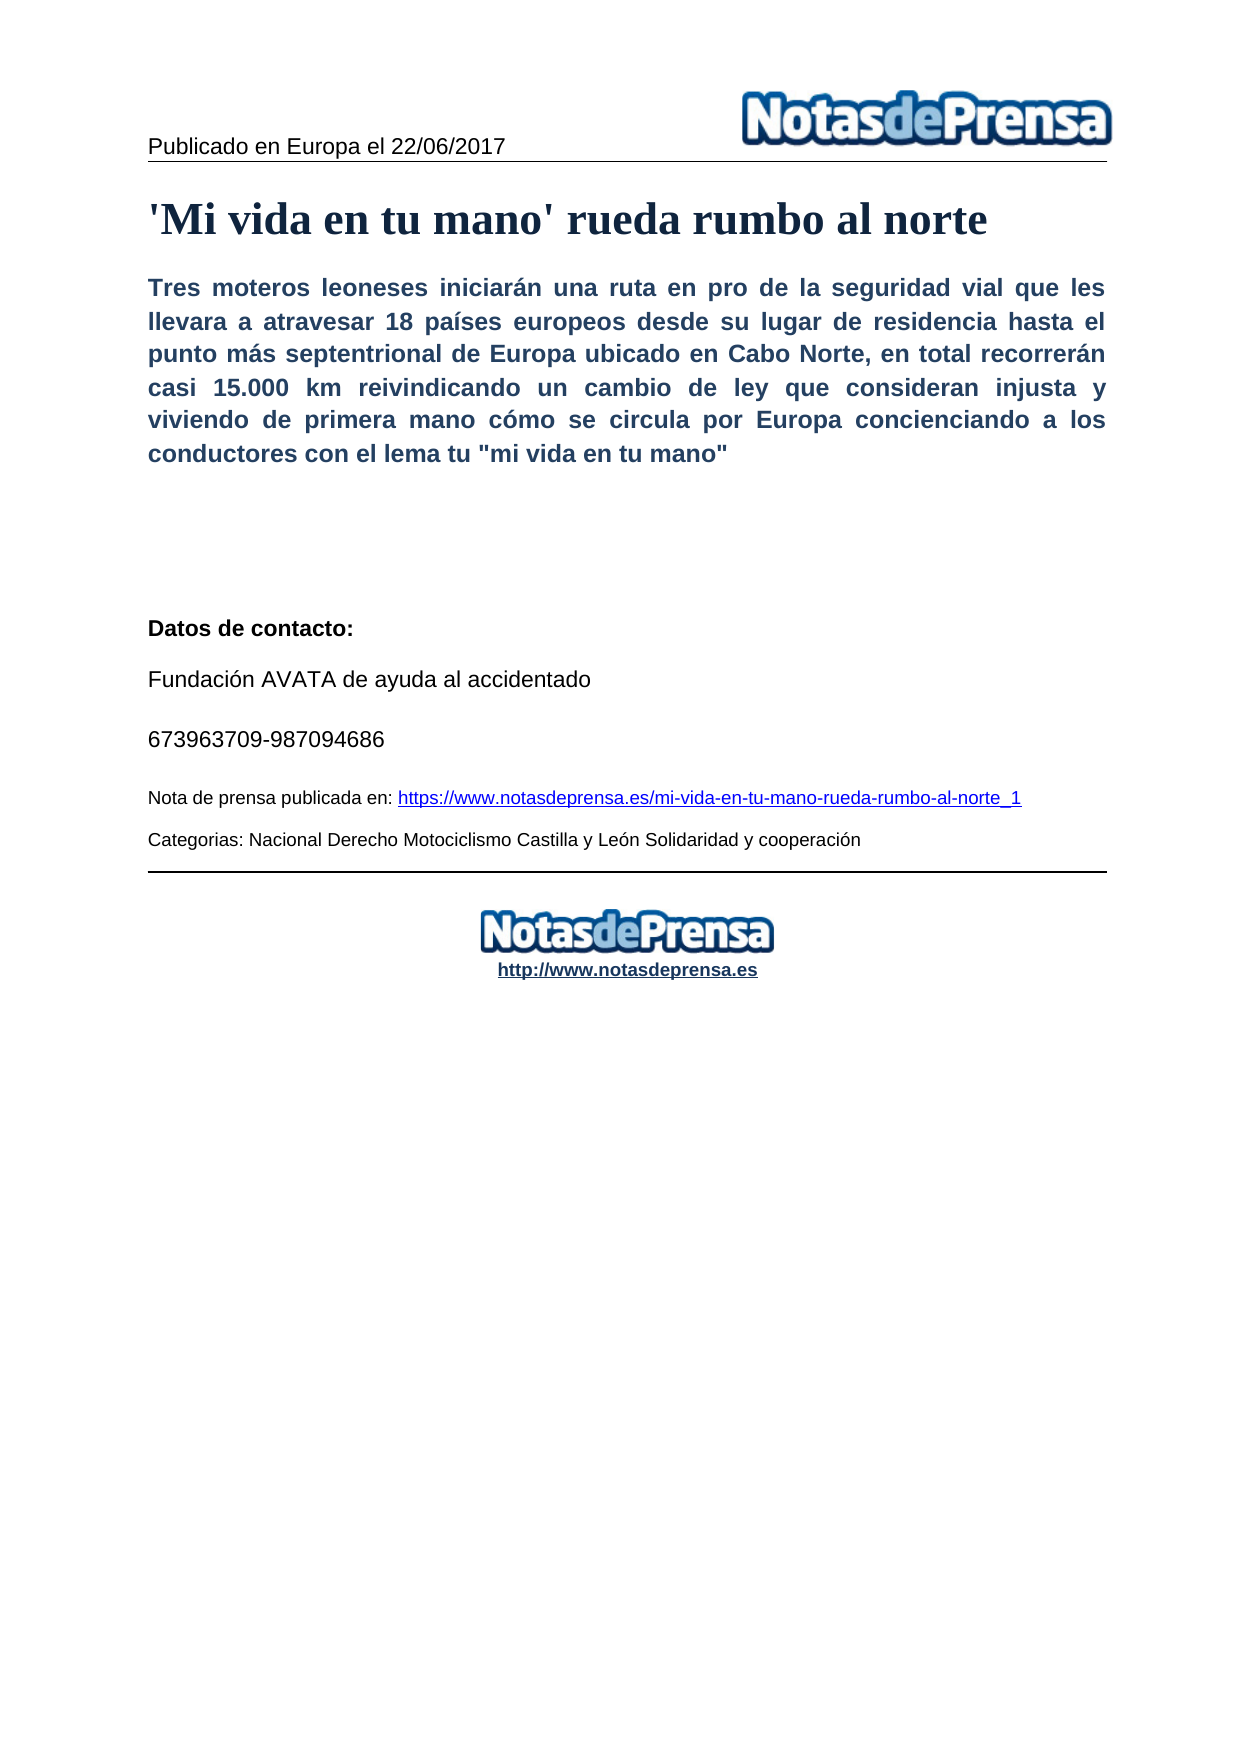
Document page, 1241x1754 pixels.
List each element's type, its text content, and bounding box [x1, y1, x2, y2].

subtitle 'Mi vida en tu mano' rueda rumbo al norte [148, 192, 1107, 244]
text Nota de prensa publicada en: https://www.notasdeprensa.es/mi-vida-en-tu-mano-rueda-rumbo-al-norte_1 [148, 787, 1107, 808]
text Fundación AVATA de ayuda al accidentado [148, 666, 1063, 692]
text Publicado en Europa el 22/06/2017 [148, 133, 1107, 161]
text Datos de contacto: [148, 615, 1107, 641]
text Categorias: Nacional Derecho Motociclismo Castilla y León Solidaridad y cooperación [148, 829, 1107, 851]
text http://www.notasdeprensa.es [148, 958, 1107, 980]
picture [480, 909, 775, 955]
subtitle Tres moteros leoneses iniciarán una ruta en pro de la seguridad vial que les llevara a atravesar 18 países europeos desde su lugar de residencia hasta el punto más septentrional de Europa ubicado en Cabo Norte, en total recorrerán casi 15.000 km reivindicando un cambio de ley que consideran injusta y viviendo de primera mano cómo se circula por Europa concienciando a los conductores con el lema tu "mi vida en tu mano" [148, 273, 1107, 467]
text 673963709-987094686 [148, 726, 1063, 753]
picture [742, 90, 1113, 148]
